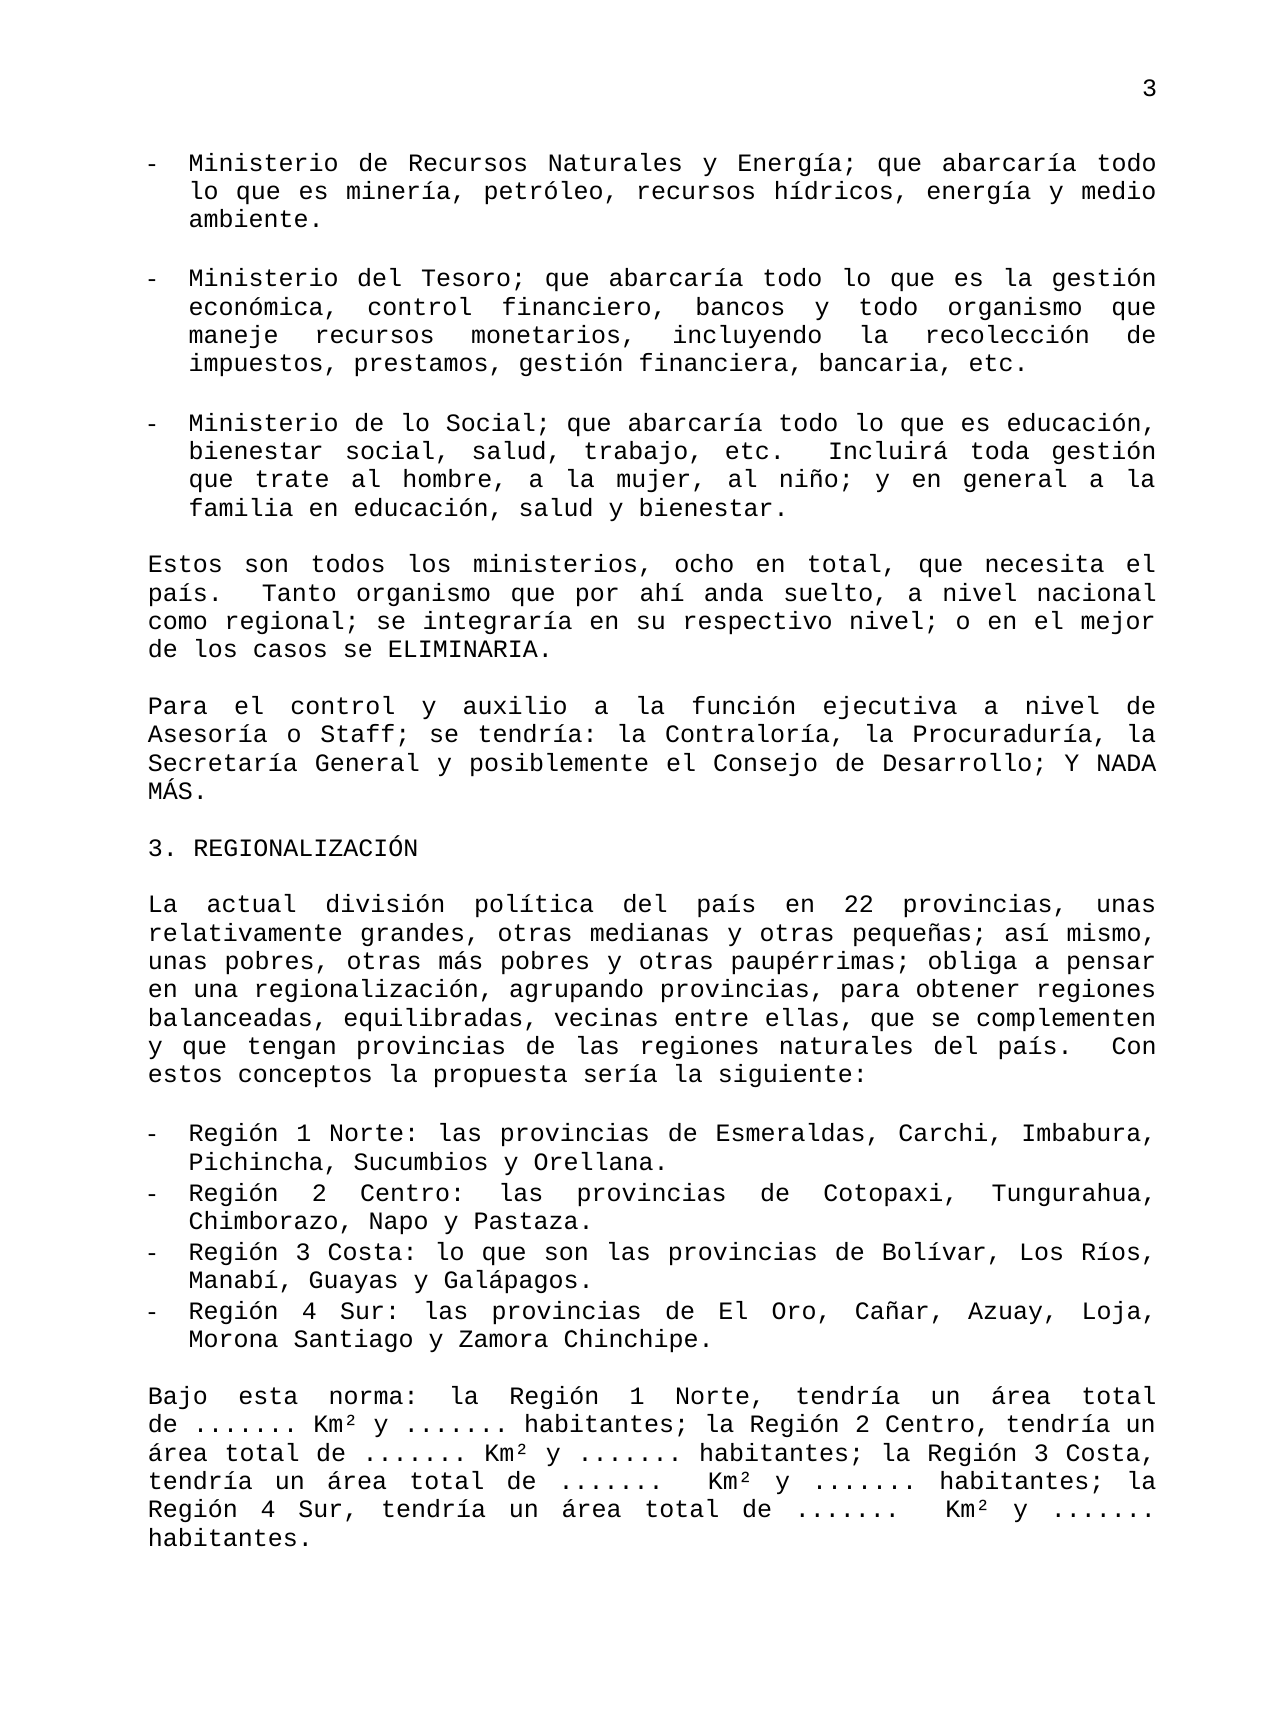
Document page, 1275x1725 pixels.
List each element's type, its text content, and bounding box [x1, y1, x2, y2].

list Región 4 Sur: las provincias de El Oro, Cañar, Azuay, Loja, Morona Santiago y Zamora Chinchipe. [148, 1296, 1157, 1355]
text Estos son todos los ministerios, ocho en total, que necesita el país. Tanto organismo que por ahí anda suelto, a nivel nacional como regional; se integraría en su respectivo nivel; o en el mejor de los casos se ELIMINARIA. [148, 552, 1157, 665]
list Ministerio de lo Social; que abarcaría todo lo que es educación, bienestar social, salud, trabajo, etc. Incluirá toda gestión que trate al hombre, a la mujer, al niño; y en general a la familia en educación, salud y bienestar. [148, 408, 1157, 523]
text Bajo esta norma: la Región 1 Norte, tendría un área total de ....... Km² y ....... habitantes; la Región 2 Centro, tendría un área total de ....... Km² y ....... habitantes; la Región 3 Costa, tendría un área total de ....... Km² y ....... habitantes; la Región 4 Sur, tendría un área total de ....... Km² y ....... habitantes. [148, 1383, 1157, 1553]
list Ministerio de Recursos Naturales y Energía; que abarcaría todo lo que es minería, petróleo, recursos hídricos, energía y medio ambiente. [148, 148, 1157, 235]
list Región 3 Costa: lo que son las provincias de Bolívar, Los Ríos, Manabí, Guayas y Galápagos. [148, 1237, 1157, 1296]
text Para el control y auxilio a la función ejecutiva a nivel de Asesoría o Staff; se tendría: la Contraloría, la Procuraduría, la Secretaría General y posiblemente el Consejo de Desarrollo; Y NADA MÁS. [148, 693, 1157, 807]
list Región 1 Norte: las provincias de Esmeraldas, Carchi, Imbabura, Pichincha, Sucumbios y Orellana. [148, 1118, 1157, 1178]
text La actual división política del país en 22 provincias, unas relativamente grandes, otras medianas y otras pequeñas; así mismo, unas pobres, otras más pobres y otras paupérrimas; obliga a pensar en una regionalización, agrupando provincias, para obtener regiones balanceadas, equilibradas, vecinas entre ellas, que se complementen y que tengan provincias de las regiones naturales del país. Con estos conceptos la propuesta sería la siguiente: [148, 892, 1157, 1090]
list Región 2 Centro: las provincias de Cotopaxi, Tungurahua, Chimborazo, Napo y Pastaza. [148, 1178, 1157, 1237]
list Ministerio del Tesoro; que abarcaría todo lo que es la gestión económica, control financiero, bancos y todo organismo que maneje recursos monetarios, incluyendo la recolección de impuestos, prestamos, gestión financiera, bancaria, etc. [148, 263, 1157, 379]
list REGIONALIZACIÓN [148, 835, 1157, 863]
